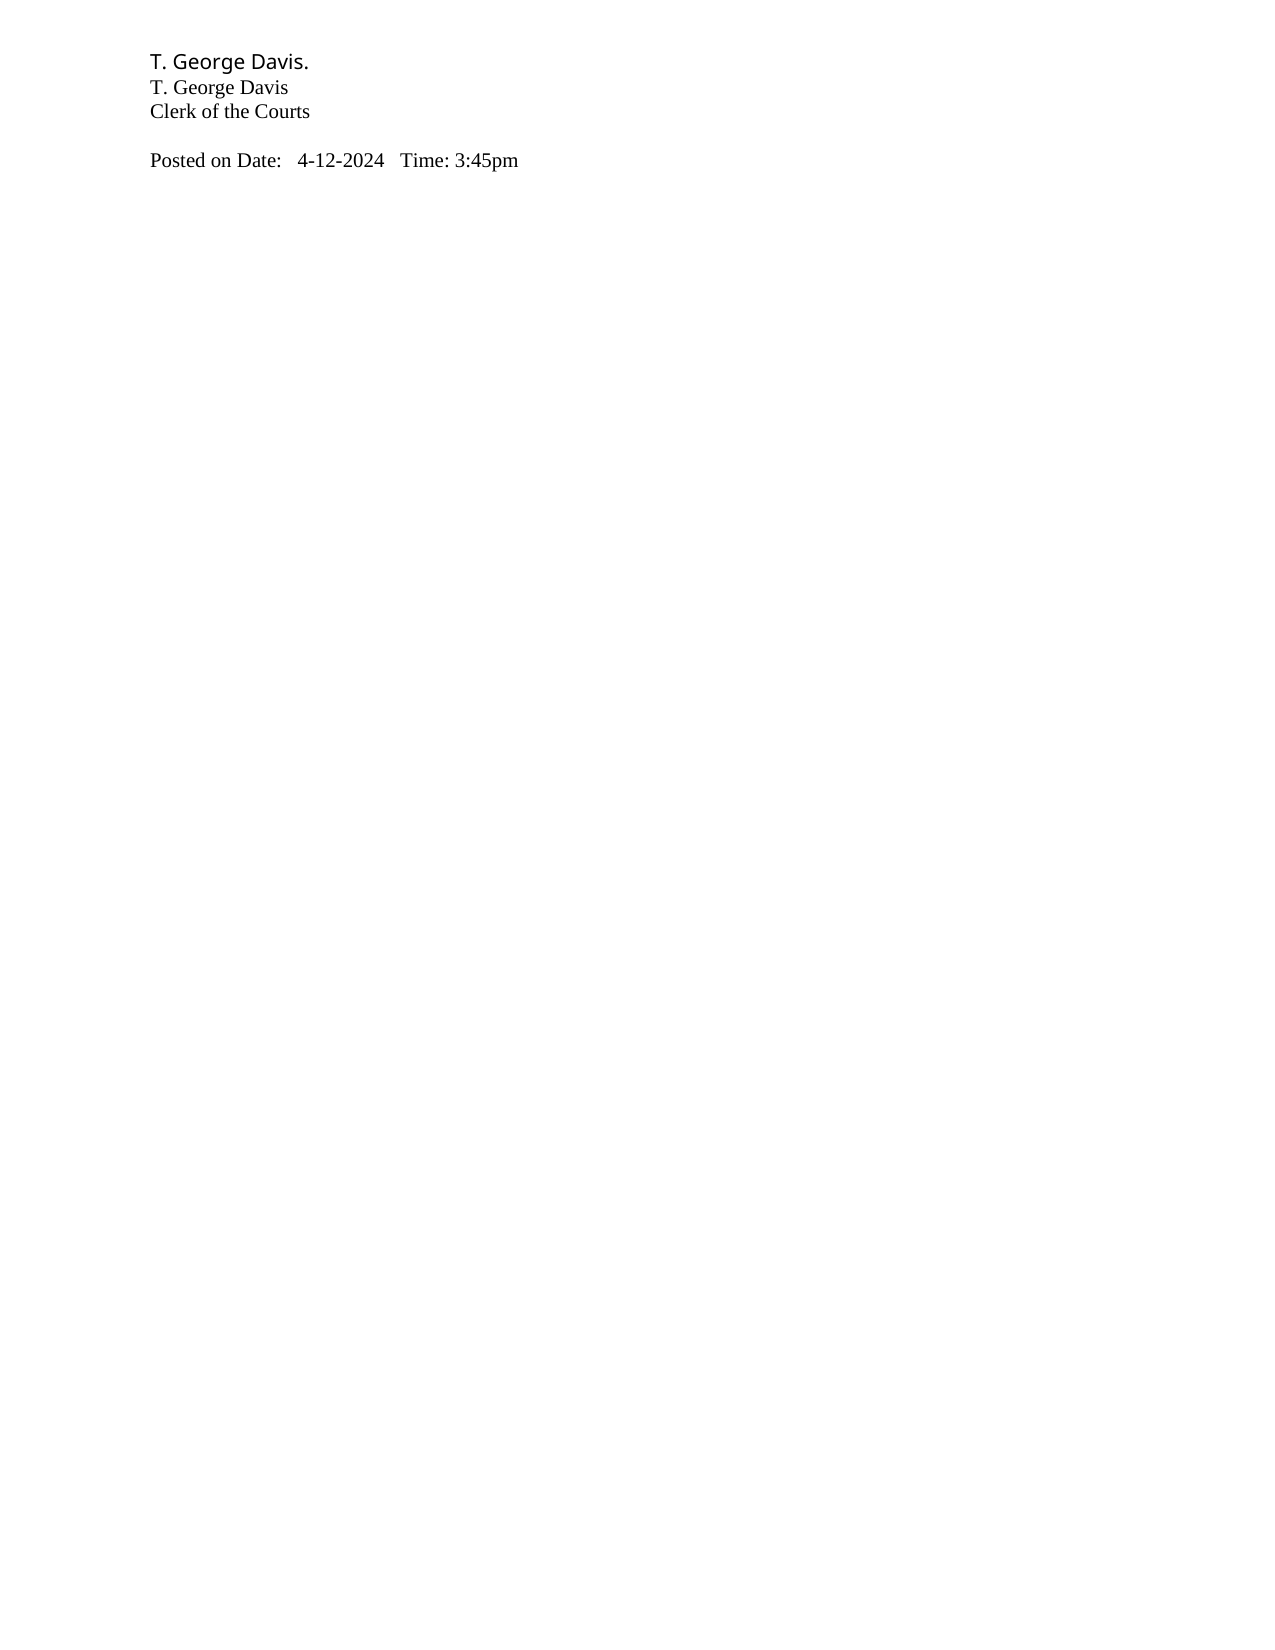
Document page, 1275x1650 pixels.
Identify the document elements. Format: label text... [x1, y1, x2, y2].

text T. George Davis [150, 75, 1125, 99]
text T. George Davis. [150, 47, 1125, 75]
text Posted on Date: 4-12-2024 Time: 3:45pm [150, 147, 1125, 172]
text Clerk of the Courts [150, 99, 1125, 123]
